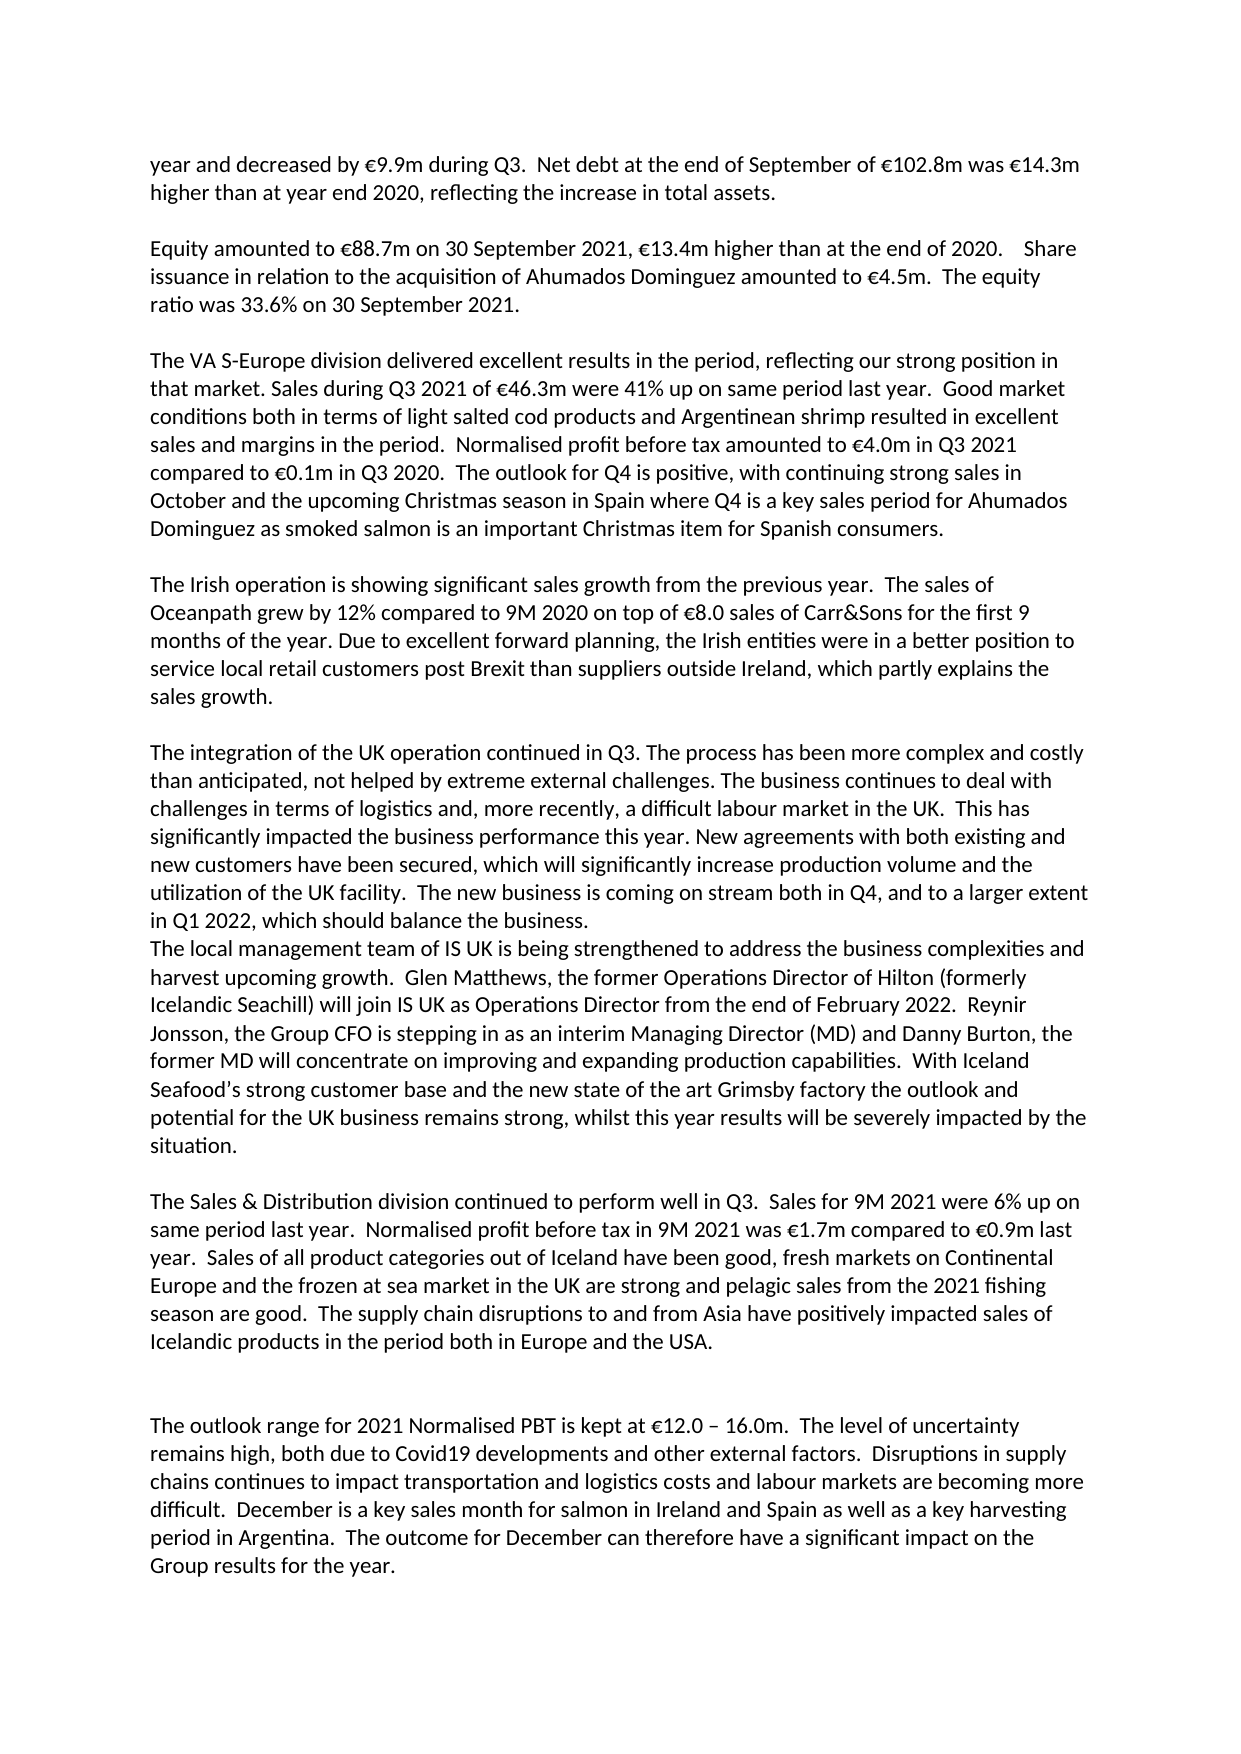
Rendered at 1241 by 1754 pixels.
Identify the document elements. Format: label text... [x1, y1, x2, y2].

text The outlook range for 2021 Normalised PBT is kept at €12.0 – 16.0m. The level of uncertainty remains high, both due to Covid19 developments and other external factors. Disruptions in supply chains continues to impact transportation and logistics costs and labour markets are becoming more difficult. December is a key sales month for salmon in Ireland and Spain as well as a key harvesting period in Argentina. The outcome for December can therefore have a significant impact on the Group results for the year. [150, 1411, 1090, 1579]
text The Sales & Distribution division continued to perform well in Q3. Sales for 9M 2021 were 6% up on same period last year. Normalised profit before tax in 9M 2021 was €1.7m compared to €0.9m last year. Sales of all product categories out of Iceland have been good, fresh markets on Continental Europe and the frozen at sea market in the UK are strong and pelagic sales from the 2021 fishing season are good. The supply chain disruptions to and from Asia have positively impacted sales of Icelandic products in the period both in Europe and the USA. [150, 1187, 1090, 1355]
text Equity amounted to €88.7m on 30 September 2021, €13.4m higher than at the end of 2020. Share issuance in relation to the acquisition of Ahumados Dominguez amounted to €4.5m. The equity ratio was 33.6% on 30 September 2021. [150, 234, 1090, 318]
text The VA S-Europe division delivered excellent results in the period, reflecting our strong position in that market. Sales during Q3 2021 of €46.3m were 41% up on same period last year. Good market conditions both in terms of light salted cod products and Argentinean shrimp resulted in excellent sales and margins in the period. Normalised profit before tax amounted to €4.0m in Q3 2021 compared to €0.1m in Q3 2020. The outlook for Q4 is positive, with continuing strong sales in October and the upcoming Christmas season in Spain where Q4 is a key sales period for Ahumados Dominguez as smoked salmon is an important Christmas item for Spanish consumers. [150, 346, 1090, 542]
text The integration of the UK operation continued in Q3. The process has been more complex and costly than anticipated, not helped by extreme external challenges. The business continues to deal with challenges in terms of logistics and, more recently, a difficult labour market in the UK. This has significantly impacted the business performance this year. New agreements with both existing and new customers have been secured, which will significantly increase production volume and the utilization of the UK facility. The new business is coming on stream both in Q4, and to a larger extent in Q1 2022, which should balance the business. [150, 738, 1090, 934]
text The local management team of IS UK is being strengthened to address the business complexities and harvest upcoming growth. Glen Matthews, the former Operations Director of Hilton (formerly Icelandic Seachill) will join IS UK as Operations Director from the end of February 2022. Reynir Jonsson, the Group CFO is stepping in as an interim Managing Director (MD) and Danny Burton, the former MD will concentrate on improving and expanding production capabilities. With Iceland Seafood’s strong customer base and the new state of the art Grimsby factory the outlook and potential for the UK business remains strong, whilst this year results will be severely impacted by the situation. [150, 934, 1090, 1159]
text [150, 150, 1090, 206]
text The Irish operation is showing significant sales growth from the previous year. The sales of Oceanpath grew by 12% compared to 9M 2020 on top of €8.0 sales of Carr&Sons for the first 9 months of the year. Due to excellent forward planning, the Irish entities were in a better position to service local retail customers post Brexit than suppliers outside Ireland, which partly explains the sales growth. [150, 570, 1090, 710]
